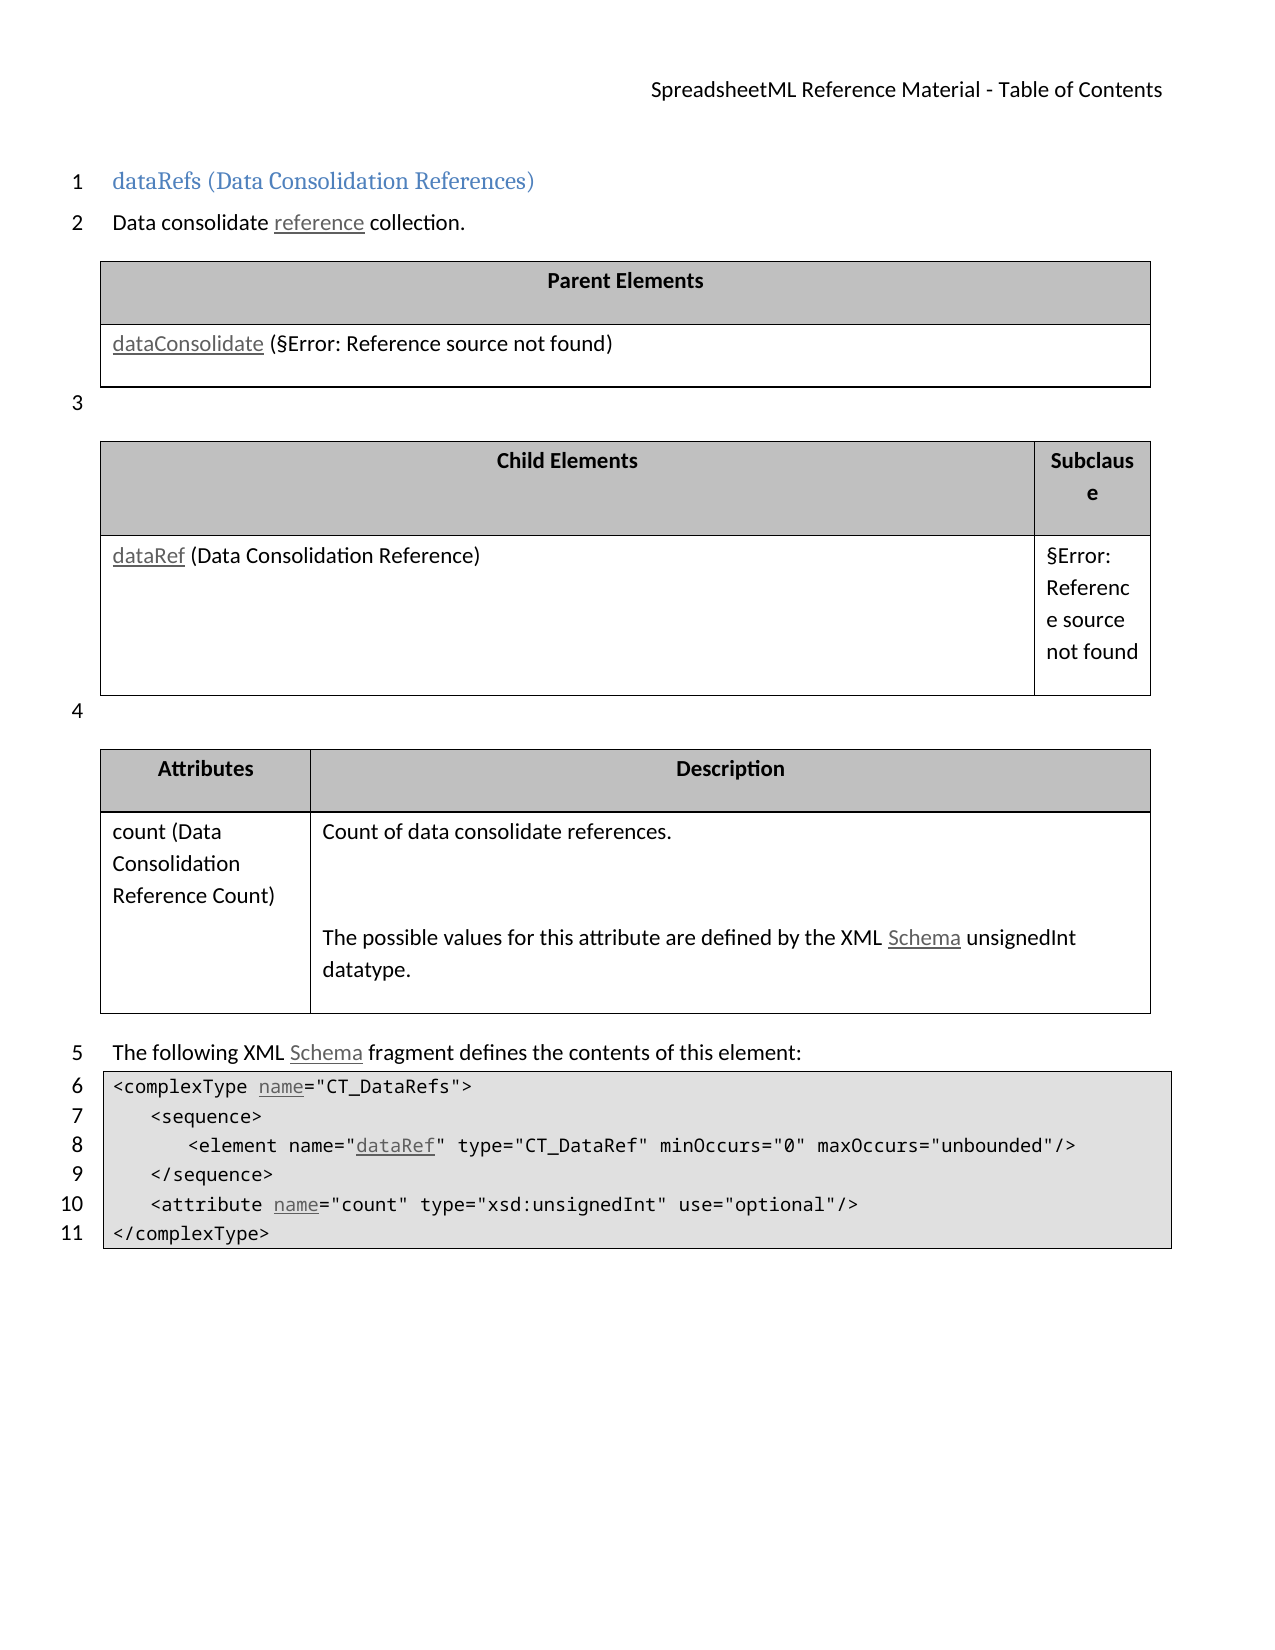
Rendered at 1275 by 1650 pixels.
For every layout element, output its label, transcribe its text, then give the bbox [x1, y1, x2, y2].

subtitle dataRefs (Data Consolidation References) [112, 167, 1162, 195]
text </sequence> [104, 1158, 1171, 1187]
table_header Description [311, 750, 1150, 811]
text Data consolidate reference collection. [112, 208, 1162, 236]
text The following XML Schema fragment defines the contents of this element: [112, 1038, 1162, 1066]
table_header Attributes [101, 750, 310, 811]
table_cell dataRef (Data Consolidation Reference) [101, 536, 1034, 695]
text <element name="dataRef" type="CT_DataRef" minOccurs="0" maxOccurs="unbounded"/> [104, 1129, 1171, 1158]
table_header Subclause [1035, 442, 1150, 535]
text <complexType name="CT_DataRefs"> [104, 1072, 1171, 1099]
text <sequence> [104, 1100, 1171, 1128]
table_cell Count of data consolidate references. The possible values for this attribute are defined by the XML Schema unsignedInt datatype. [311, 813, 1150, 1012]
table_cell count (Data Consolidation Reference Count) [101, 813, 310, 1012]
text <attribute name="count" type="xsd:unsignedInt" use="optional"/> [104, 1188, 1171, 1216]
text </complexType> [104, 1217, 1171, 1248]
table_header Parent Elements [101, 262, 1150, 324]
table_header Child Elements [101, 442, 1034, 535]
